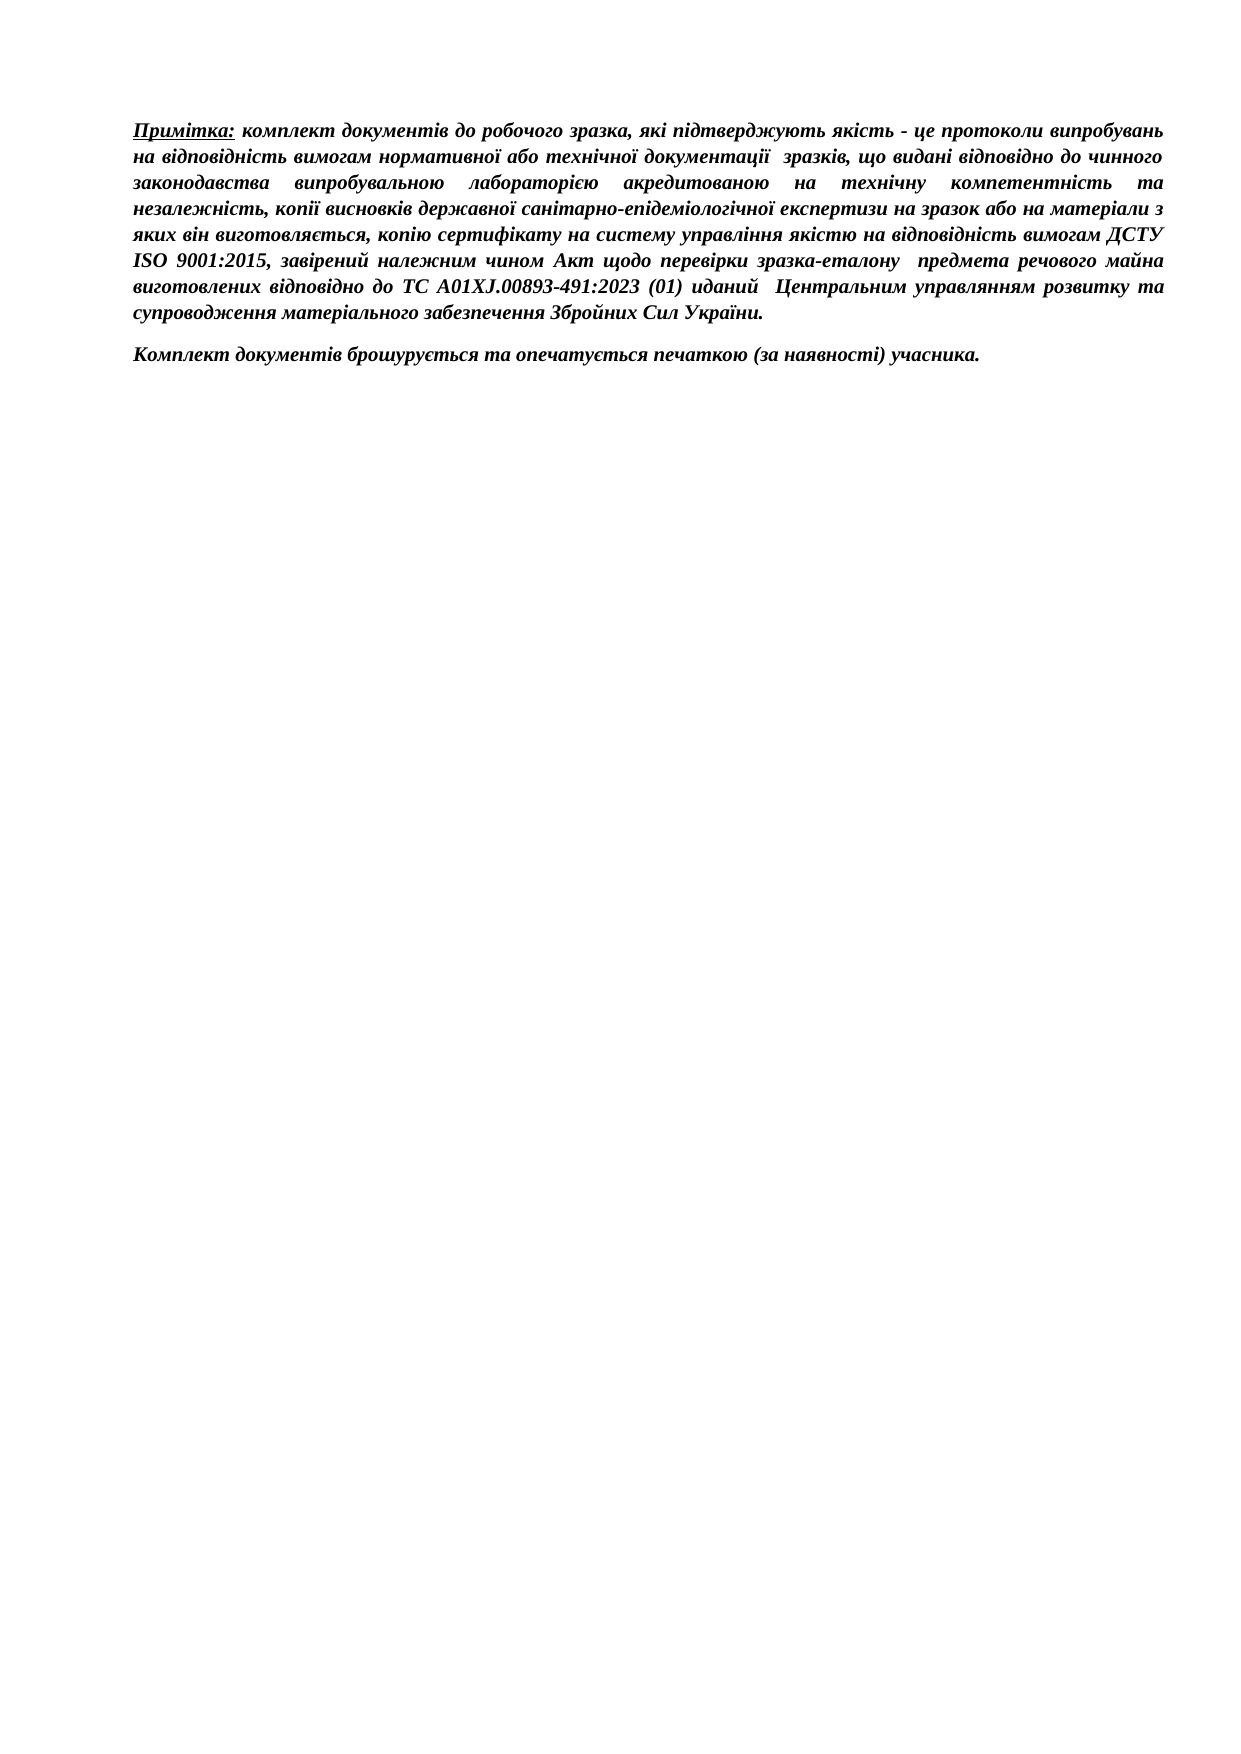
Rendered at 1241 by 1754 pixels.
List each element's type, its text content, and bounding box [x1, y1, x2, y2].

text Примітка: комплект документів до робочого зразка, які підтверджують якість - це протоколи випробувань на відповідність вимогам нормативної або технічної документації зразків, що видані відповідно до чинного законодавства випробувальною лабораторією акредитованою на технічну компетентність та незалежність, копії висновків державної санітарно-епідеміологічної експертизи на зразок або на матеріали з яких він виготовляється, копію сертифікату на систему управління якістю на відповідність вимогам ДСТУ ISO 9001:2015, завірений належним чином Акт щодо перевірки зразка-еталону предмета речового майна виготовлених відповідно до ТС A01XJ.00893-491:2023 (01) иданий Центральним управлянням розвитку та супроводження матеріального забезпечення Збройних Сил України. [133, 118, 1167, 324]
text Комплект документів брошурується та опечатується печаткою (за наявності) учасника. [133, 342, 1167, 366]
